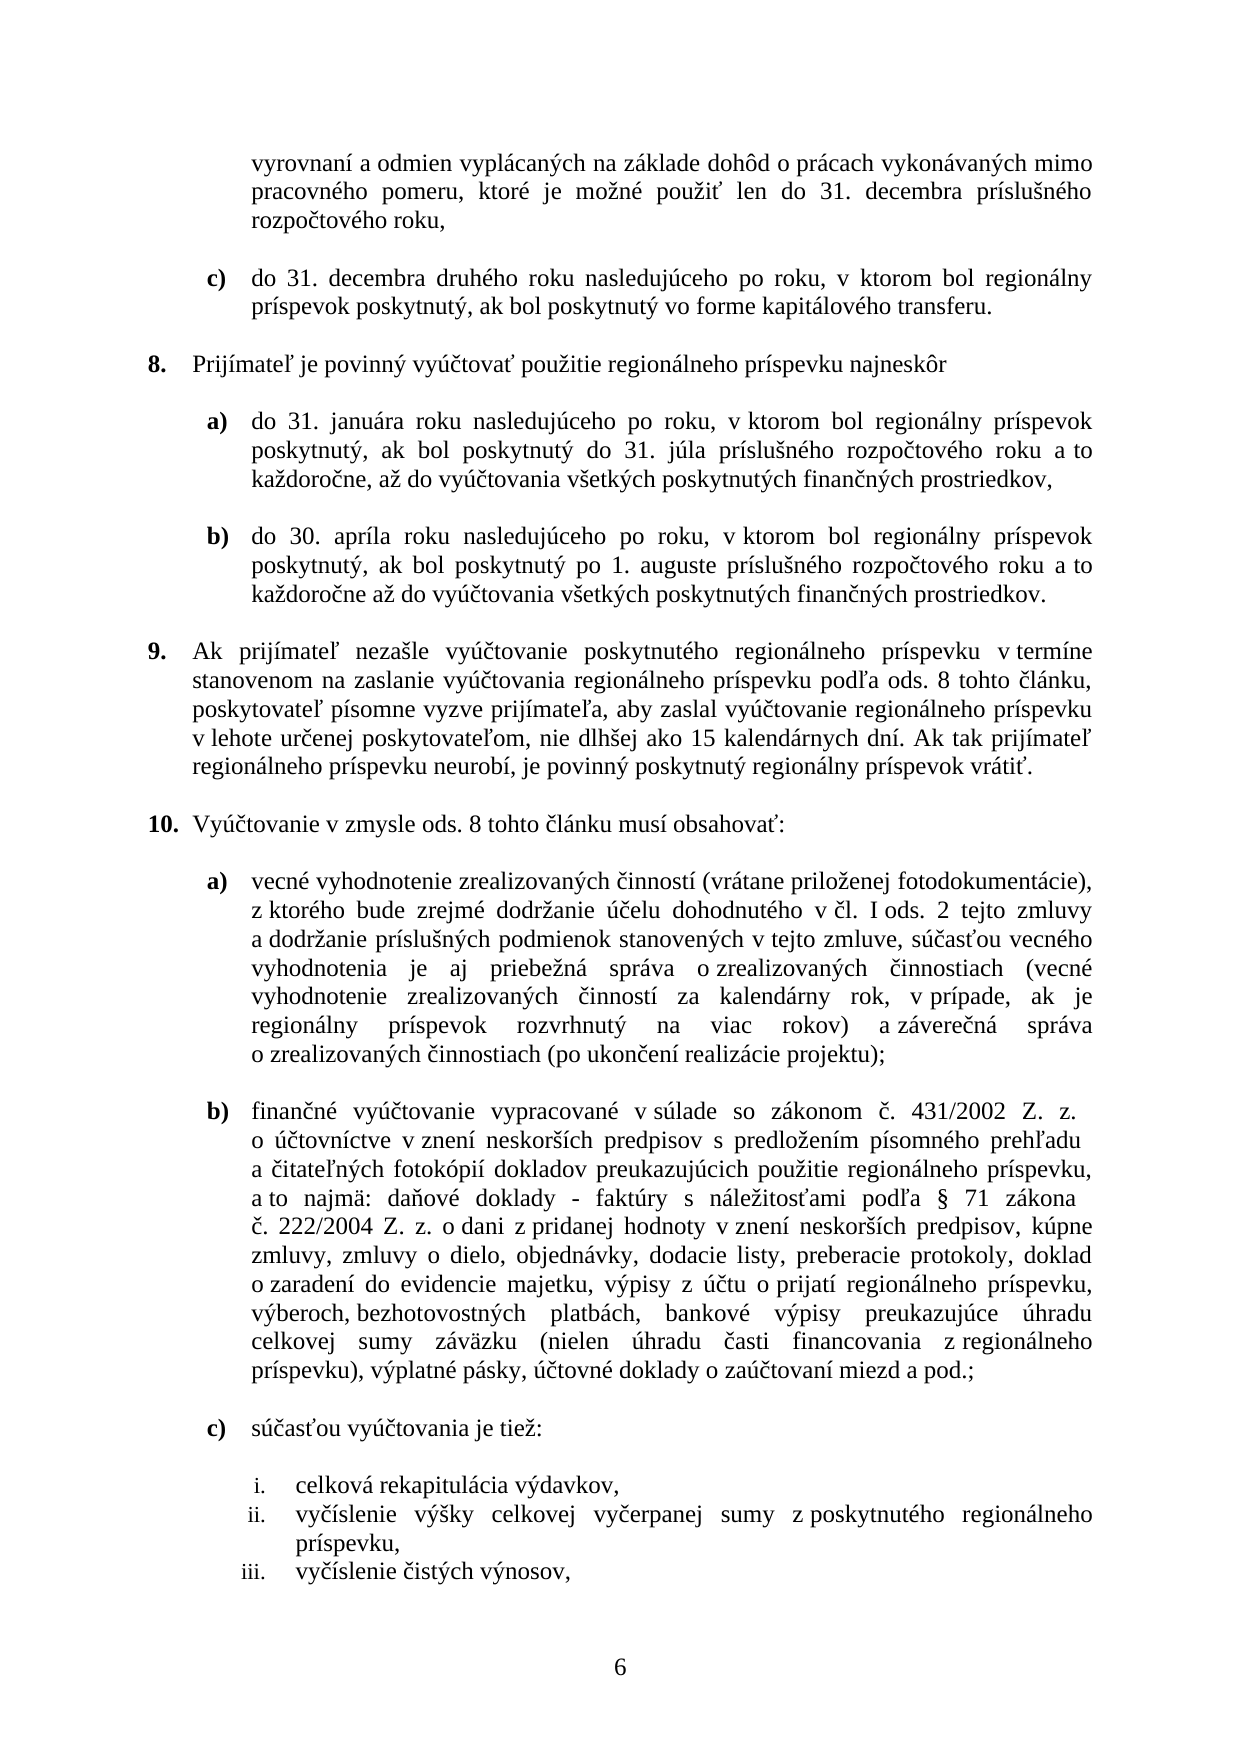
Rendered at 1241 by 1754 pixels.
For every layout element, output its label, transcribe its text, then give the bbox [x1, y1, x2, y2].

list do 30. apríla roku nasledujúceho po roku, v ktorom bol regionálny príspevok poskytnutý, ak bol poskytnutý po 1. auguste príslušného rozpočtového roku a to každoročne až do vyúčtovania všetkých poskytnutých finančných prostriedkov. [207, 521, 1093, 608]
list do 31. januára roku nasledujúceho po roku, v ktorom bol regionálny príspevok poskytnutý, ak bol poskytnutý do 31. júla príslušného rozpočtového roku a to každoročne, až do vyúčtovania všetkých poskytnutých finančných prostriedkov, [207, 406, 1093, 493]
list do 31. decembra druhého roku nasledujúceho po roku, v ktorom bol regionálny príspevok poskytnutý, ak bol poskytnutý vo forme kapitálového transferu. [207, 263, 1093, 320]
list súčasťou vyúčtovania je tiež: [207, 1413, 1093, 1441]
list vecné vyhodnotenie zrealizovaných činností (vrátane priloženej fotodokumentácie), z ktorého bude zrejmé dodržanie účelu dohodnutého v čl. I ods. 2 tejto zmluvy a dodržanie príslušných podmienok stanovených v tejto zmluve, súčasťou vecného vyhodnotenia je aj priebežná správa o zrealizovaných činnostiach (vecné vyhodnotenie zrealizovaných činností za kalendárny rok, v prípade, ak je regionálny príspevok rozvrhnutý na viac rokov) a záverečná správa o zrealizovaných činnostiach (po ukončení realizácie projektu); [207, 866, 1093, 1068]
list Prijímateľ je povinný vyúčtovať použitie regionálneho príspevku najneskôr [148, 349, 1093, 378]
list vyčíslenie výšky celkovej vyčerpanej sumy z poskytnutého regionálneho príspevku, [266, 1499, 1093, 1556]
list celková rekapitulácia výdavkov, [266, 1470, 1093, 1499]
list Vyúčtovanie v zmysle ods. 8 tohto článku musí obsahovať: [148, 809, 1093, 838]
list vyčíslenie čistých výnosov, [266, 1556, 1093, 1585]
list finančné vyúčtovanie vypracované v súlade so zákonom č. 431/2002 Z. z. o účtovníctve v znení neskorších predpisov s predložením písomného prehľadu a čitateľných fotokópií dokladov preukazujúcich použitie regionálneho príspevku, a to najmä: daňové doklady - faktúry s náležitosťami podľa § 71 zákona č. 222/2004 Z. z. o dani z pridanej hodnoty v znení neskorších predpisov, kúpne zmluvy, zmluvy o dielo, objednávky, dodacie listy, preberacie protokoly, doklad o zaradení do evidencie majetku, výpisy z účtu o prijatí regionálneho príspevku, výberoch, bezhotovostných platbách, bankové výpisy preukazujúce úhradu celkovej sumy záväzku (nielen úhradu časti financovania z regionálneho príspevku), výplatné pásky, účtovné doklady o zaúčtovaní miezd a pod.; [207, 1096, 1093, 1384]
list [207, 148, 1093, 234]
list Ak prijímateľ nezašle vyúčtovanie poskytnutého regionálneho príspevku v termíne stanovenom na zaslanie vyúčtovania regionálneho príspevku podľa ods. 8 tohto článku, poskytovateľ písomne vyzve prijímateľa, aby zaslal vyúčtovanie regionálneho príspevku v lehote určenej poskytovateľom, nie dlhšej ako 15 kalendárnych dní. Ak tak prijímateľ regionálneho príspevku neurobí, je povinný poskytnutý regionálny príspevok vrátiť. [148, 636, 1093, 780]
